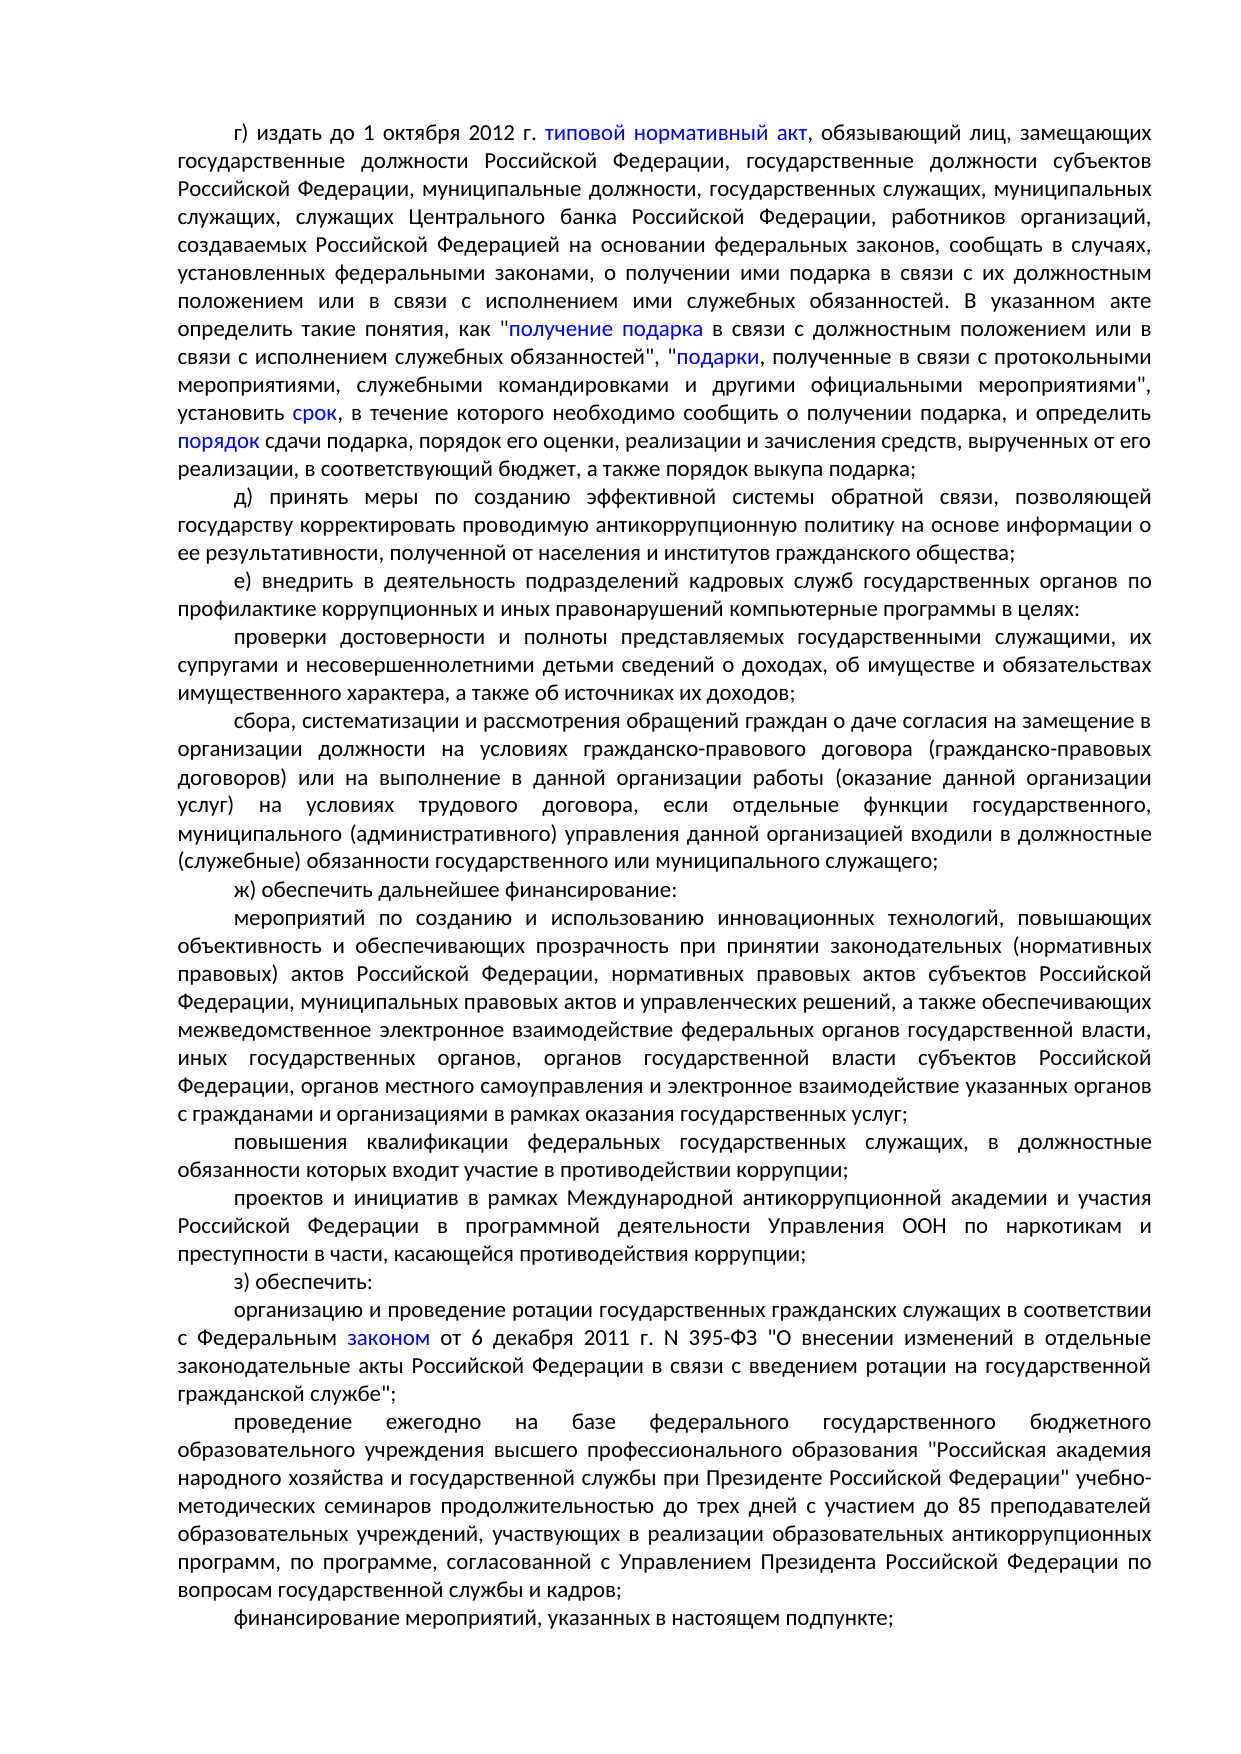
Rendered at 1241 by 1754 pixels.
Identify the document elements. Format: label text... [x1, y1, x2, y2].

text финансирование мероприятий, указанных в настоящем подпункте; [177, 1603, 1152, 1631]
text проведение ежегодно на базе федерального государственного бюджетного образовательного учреждения высшего профессионального образования "Российская академия народного хозяйства и государственной службы при Президенте Российской Федерации" учебно-методических семинаров продолжительностью до трех дней с участием до 85 преподавателей образовательных учреждений, участвующих в реализации образовательных антикоррупционных программ, по программе, согласованной с Управлением Президента Российской Федерации по вопросам государственной службы и кадров; [177, 1407, 1152, 1603]
text ж) обеспечить дальнейшее финансирование: [177, 875, 1152, 903]
text проектов и инициатив в рамках Международной антикоррупционной академии и участия Российской Федерации в программной деятельности Управления ООН по наркотикам и преступности в части, касающейся противодействия коррупции; [177, 1183, 1152, 1267]
text организацию и проведение ротации государственных гражданских служащих в соответствии с Федеральным законом от 6 декабря 2011 г. N 395-ФЗ "О внесении изменений в отдельные законодательные акты Российской Федерации в связи с введением ротации на государственной гражданской службе"; [177, 1295, 1152, 1407]
text г) издать до 1 октября 2012 г. типовой нормативный акт, обязывающий лиц, замещающих государственные должности Российской Федерации, государственные должности субъектов Российской Федерации, муниципальные должности, государственных служащих, муниципальных служащих, служащих Центрального банка Российской Федерации, работников организаций, создаваемых Российской Федерацией на основании федеральных законов, сообщать в случаях, установленных федеральными законами, о получении ими подарка в связи с их должностным положением или в связи с исполнением ими служебных обязанностей. В указанном акте определить такие понятия, как "получение подарка в связи с должностным положением или в связи с исполнением служебных обязанностей", "подарки, полученные в связи с протокольными мероприятиями, служебными командировками и другими официальными мероприятиями", установить срок, в течение которого необходимо сообщить о получении подарка, и определить порядок сдачи подарка, порядок его оценки, реализации и зачисления средств, вырученных от его реализации, в соответствующий бюджет, а также порядок выкупа подарка; [177, 118, 1152, 482]
text проверки достоверности и полноты представляемых государственными служащими, их супругами и несовершеннолетними детьми сведений о доходах, об имуществе и обязательствах имущественного характера, а также об источниках их доходов; [177, 622, 1152, 707]
text мероприятий по созданию и использованию инновационных технологий, повышающих объективность и обеспечивающих прозрачность при принятии законодательных (нормативных правовых) актов Российской Федерации, нормативных правовых актов субъектов Российской Федерации, муниципальных правовых актов и управленческих решений, а также обеспечивающих межведомственное электронное взаимодействие федеральных органов государственной власти, иных государственных органов, органов государственной власти субъектов Российской Федерации, органов местного самоуправления и электронное взаимодействие указанных органов с гражданами и организациями в рамках оказания государственных услуг; [177, 903, 1152, 1127]
text е) внедрить в деятельность подразделений кадровых служб государственных органов по профилактике коррупционных и иных правонарушений компьютерные программы в целях: [177, 566, 1152, 622]
text з) обеспечить: [177, 1267, 1152, 1295]
text сбора, систематизации и рассмотрения обращений граждан о даче согласия на замещение в организации должности на условиях гражданско-правового договора (гражданско-правовых договоров) или на выполнение в данной организации работы (оказание данной организации услуг) на условиях трудового договора, если отдельные функции государственного, муниципального (административного) управления данной организацией входили в должностные (служебные) обязанности государственного или муниципального служащего; [177, 707, 1152, 875]
text д) принять меры по созданию эффективной системы обратной связи, позволяющей государству корректировать проводимую антикоррупционную политику на основе информации о ее результативности, полученной от населения и институтов гражданского общества; [177, 482, 1152, 566]
text повышения квалификации федеральных государственных служащих, в должностные обязанности которых входит участие в противодействии коррупции; [177, 1127, 1152, 1183]
